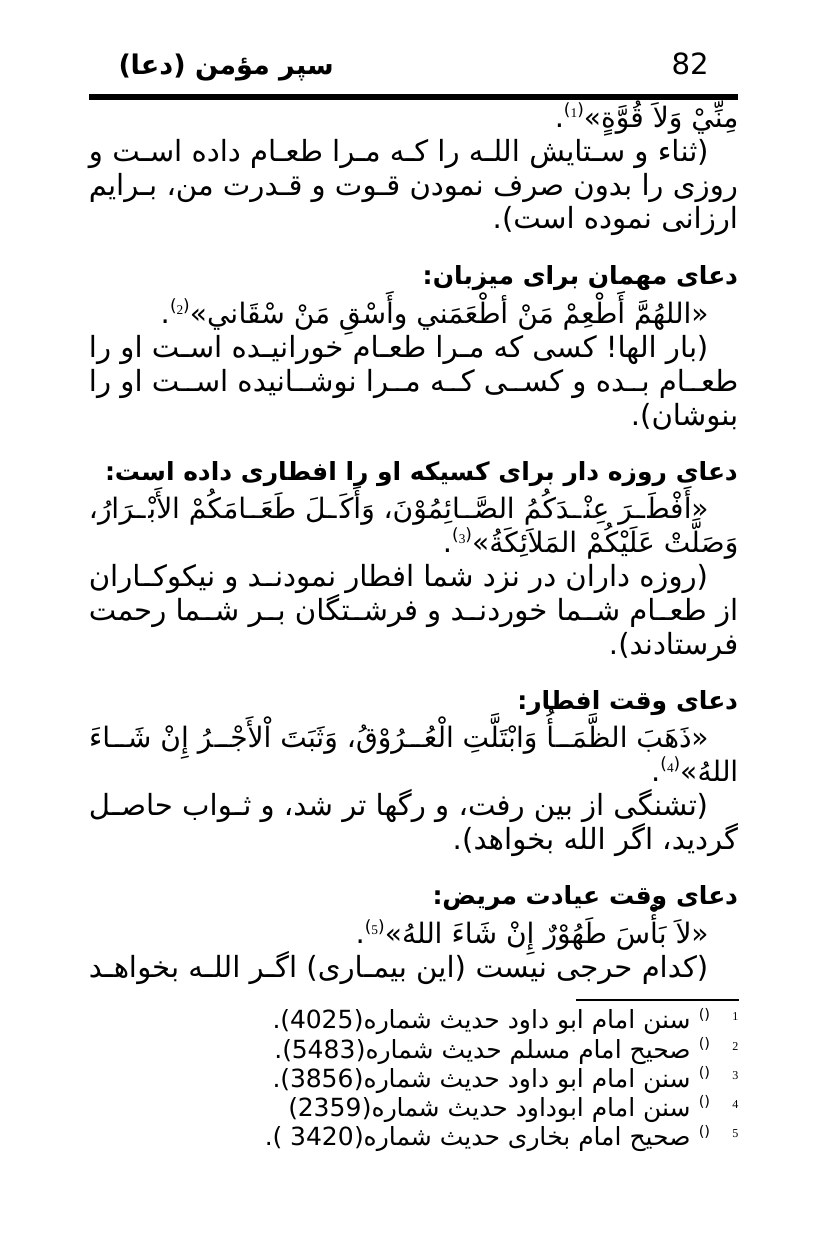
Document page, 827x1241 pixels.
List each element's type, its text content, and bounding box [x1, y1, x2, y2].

text (بار الها! کسی که مرا طعام خورانیده است او را طعام بده و کسی که مرا نوشانیده است او را بنوشان). [89, 330, 738, 432]
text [89, 950, 738, 984]
text دعای روزه دار برای کسیکه او را افطاری داده است: [89, 457, 738, 486]
text (تشنگی از بین رفت، و رگها تر شد، و ثواب حاصل گردید، اگر الله بخواهد). [89, 788, 738, 856]
text «لاَ بَأْسَ طَهُوْرٌ إِنْ شَاءَ اللهُ»(). [89, 916, 738, 950]
text (ثناء و ستایش الله را که مرا طعام داده است و روزی را بدون صرف نمودن قوت و قدرت من، برایم ارزانی نموده است). [89, 134, 738, 236]
text (روزه داران در نزد شما افطار نمودند و نیکوکاران از طعام شما خوردند و فرشتگان بر شما رحمت فرستادند). [89, 559, 738, 661]
text «اللهُمَّ أَطْعِمْ مَنْ أطْعَمَني وأَسْقِ مَنْ سْقَاني»(). [89, 296, 738, 330]
text «أَفْطَرَ عِنْدَكُمُ الصَّائِمُوْنَ، وَأَكَلَ طَعَامَكُمْ الأَبْرَارُ، وَصَلَّتْ عَلَيْكُمْ المَلاَئِكَةُ»(). [89, 492, 738, 559]
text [89, 100, 738, 134]
text دعای مهمان برای میزبان: [89, 261, 738, 290]
text دعای وقت افطار: [89, 686, 738, 715]
text «ذَهَبَ الظَّمَأُ وَابْتَلَّتِ الْعُرُوْقُ، وَثَبَتَ اْلأَجْرُ إِنْ شَاءَ اللهُ»(). [89, 721, 738, 788]
text دعای وقت عیادت مریض: [89, 881, 738, 910]
